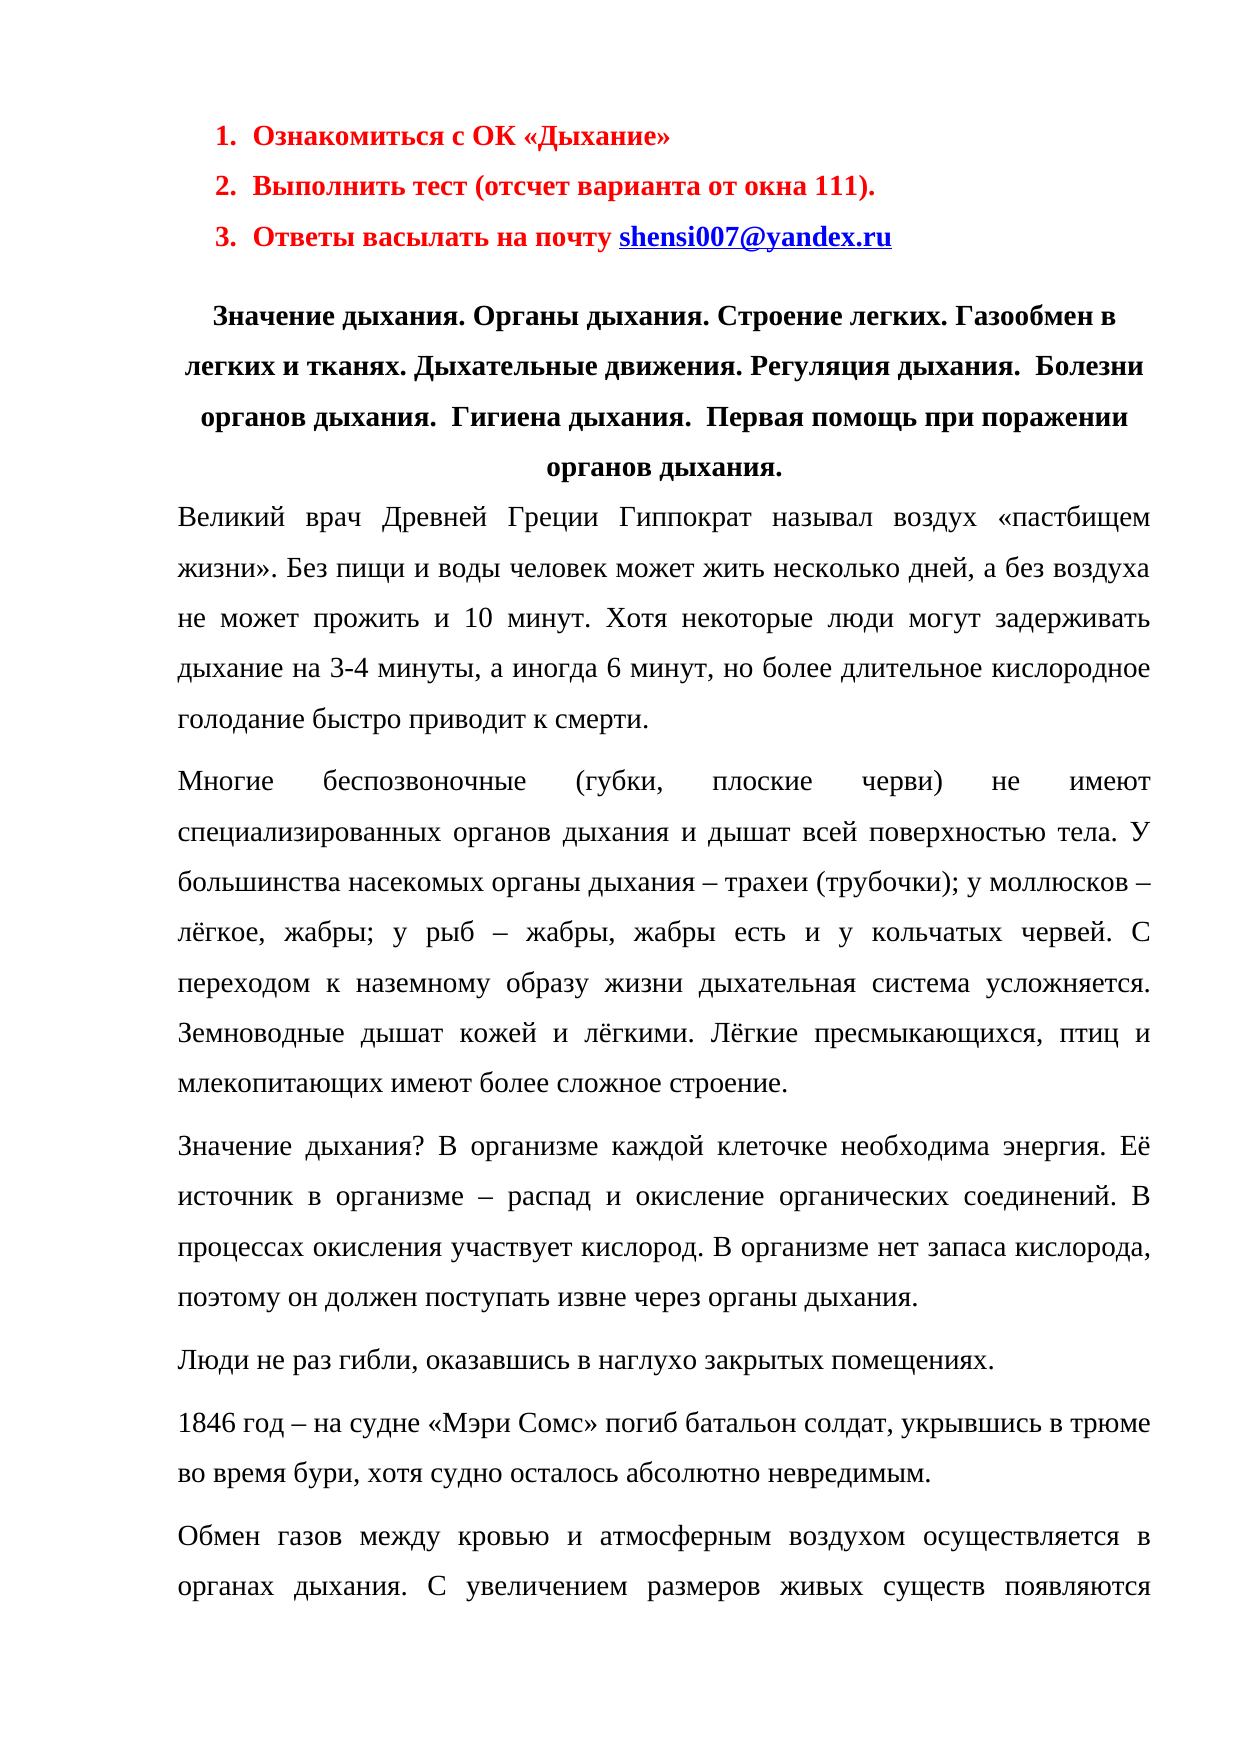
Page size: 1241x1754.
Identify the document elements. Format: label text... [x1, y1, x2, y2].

text Люди не раз гибли, оказавшись в наглухо закрытых помещениях. [177, 1342, 1152, 1376]
subtitle Выполнить тест (отсчет варианта от окна 111). [215, 168, 1152, 202]
subtitle Ответы васылать на почту shensi007@yandex.ru [215, 219, 1152, 252]
text Многие беспозвоночные (губки, плоские черви) не имеют специализированных органов дыхания и дышат всей поверхностью тела. У большинства насекомых органы дыхания – трахеи (трубочки); у моллюсков – лёгкое, жабры; у рыб – жабры, жабры есть и у кольчатых червей. С переходом к наземному образу жизни дыхательная система усложняется. Земноводные дышат кожей и лёгкими. Лёгкие пресмыкающихся, птиц и млекопитающих имеют более сложное строение. [177, 763, 1152, 1099]
text Значение дыхания. Органы дыхания. Строение легких. Газообмен в легких и тканях. Дыхательные движения. Регуляция дыхания. Болезни органов дыхания. Гигиена дыхания. Первая помощь при поражении органов дыхания. [177, 298, 1152, 483]
subtitle Ознакомиться с ОК «Дыхание» [215, 118, 1152, 152]
text Великий врач Древней Греции Гиппократ называл воздух «пастбищем жизни». Без пищи и воды человек может жить несколько дней, а без воздуха не может прожить и 10 минут. Хотя некоторые люди могут задерживать дыхание на 3-4 минуты, а иногда 6 минут, но более длительное кислородное голодание быстро приводит к смерти. [177, 499, 1152, 734]
text 1846 год – на судне «Мэри Сомс» погиб батальон солдат, укрывшись в трюме во время бури, хотя судно осталось абсолютно невредимым. [177, 1405, 1152, 1489]
text Значение дыхания? В организме каждой клеточке необходима энергия. Её источник в организме – распад и окисление органических соединений. В процессах окисления участвует кислород. В организме нет запаса кислорода, поэтому он должен поступать извне через органы дыхания. [177, 1128, 1152, 1313]
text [177, 1518, 1152, 1602]
